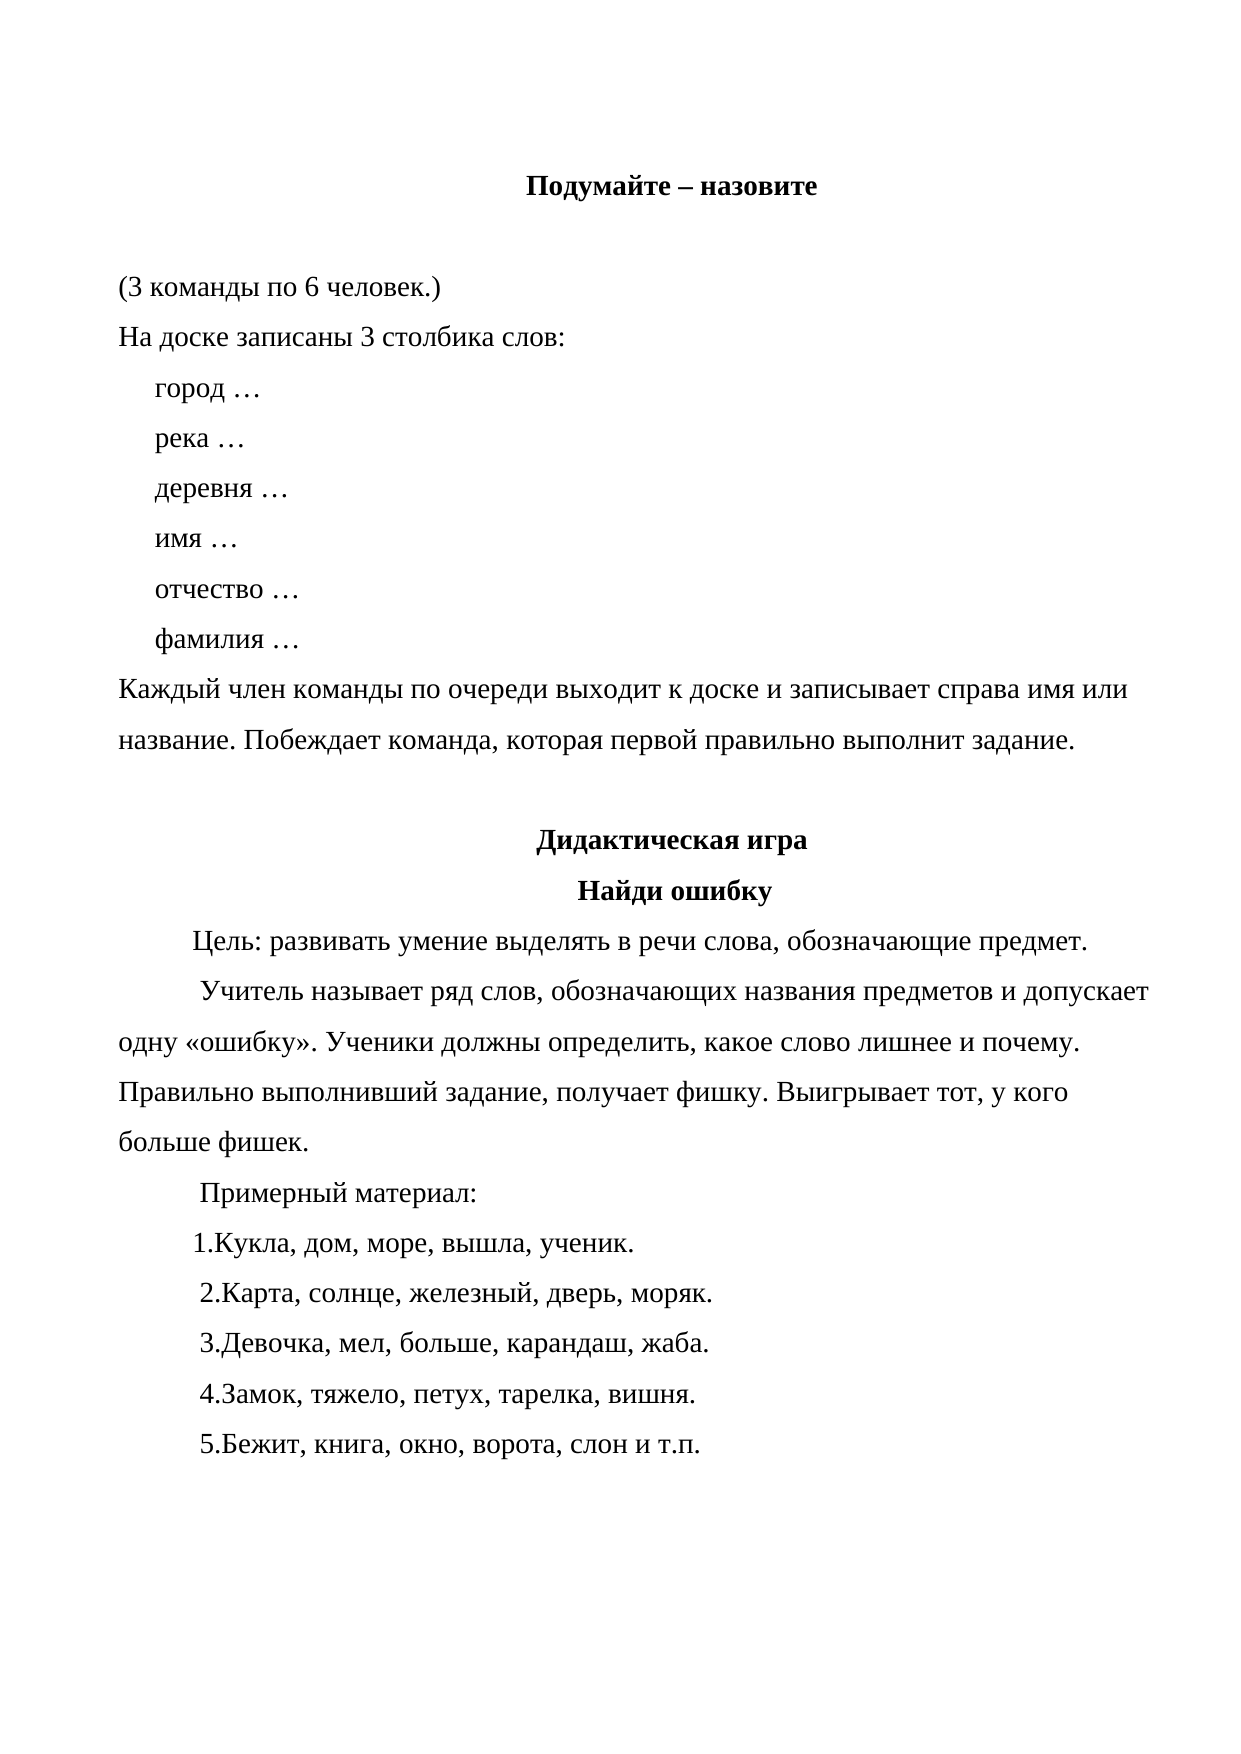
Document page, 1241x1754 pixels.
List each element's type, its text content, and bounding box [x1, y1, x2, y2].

text 5.Бежит, книга, окно, ворота, слон и т.п. [118, 1426, 1152, 1460]
text 4.Замок, тяжело, петух, тарелка, вишня. [118, 1376, 1152, 1409]
text Цель: развивать умение выделять в речи слова, обозначающие предмет. [118, 923, 1152, 957]
text 3.Девочка, мел, больше, карандаш, жаба. [118, 1326, 1152, 1359]
text Подумайте – назовите [118, 168, 1152, 202]
text (3 команды по 6 человек.) На доске записаны 3 столбика слов: город … река … деревня … имя … отчество … фамилия … Каждый член команды по очереди выходит к доске и записывает справа имя или название. Побеждает команда, которая первой правильно выполнит задание. [118, 219, 1152, 755]
text 2.Карта, солнце, железный, дверь, моряк. [118, 1275, 1152, 1309]
text 1.Кукла, дом, море, вышла, ученик. [118, 1225, 1152, 1258]
text Учитель называет ряд слов, обозначающих названия предметов и допускает одну «ошибку». Ученики должны определить, какое слово лишнее и почему. Правильно выполнивший задание, получает фишку. Выигрывает тот, у кого больше фишек. [118, 973, 1152, 1158]
text Примерный материал: [118, 1175, 1152, 1208]
text Дидактическая игра Найди ошибку [118, 822, 1152, 906]
